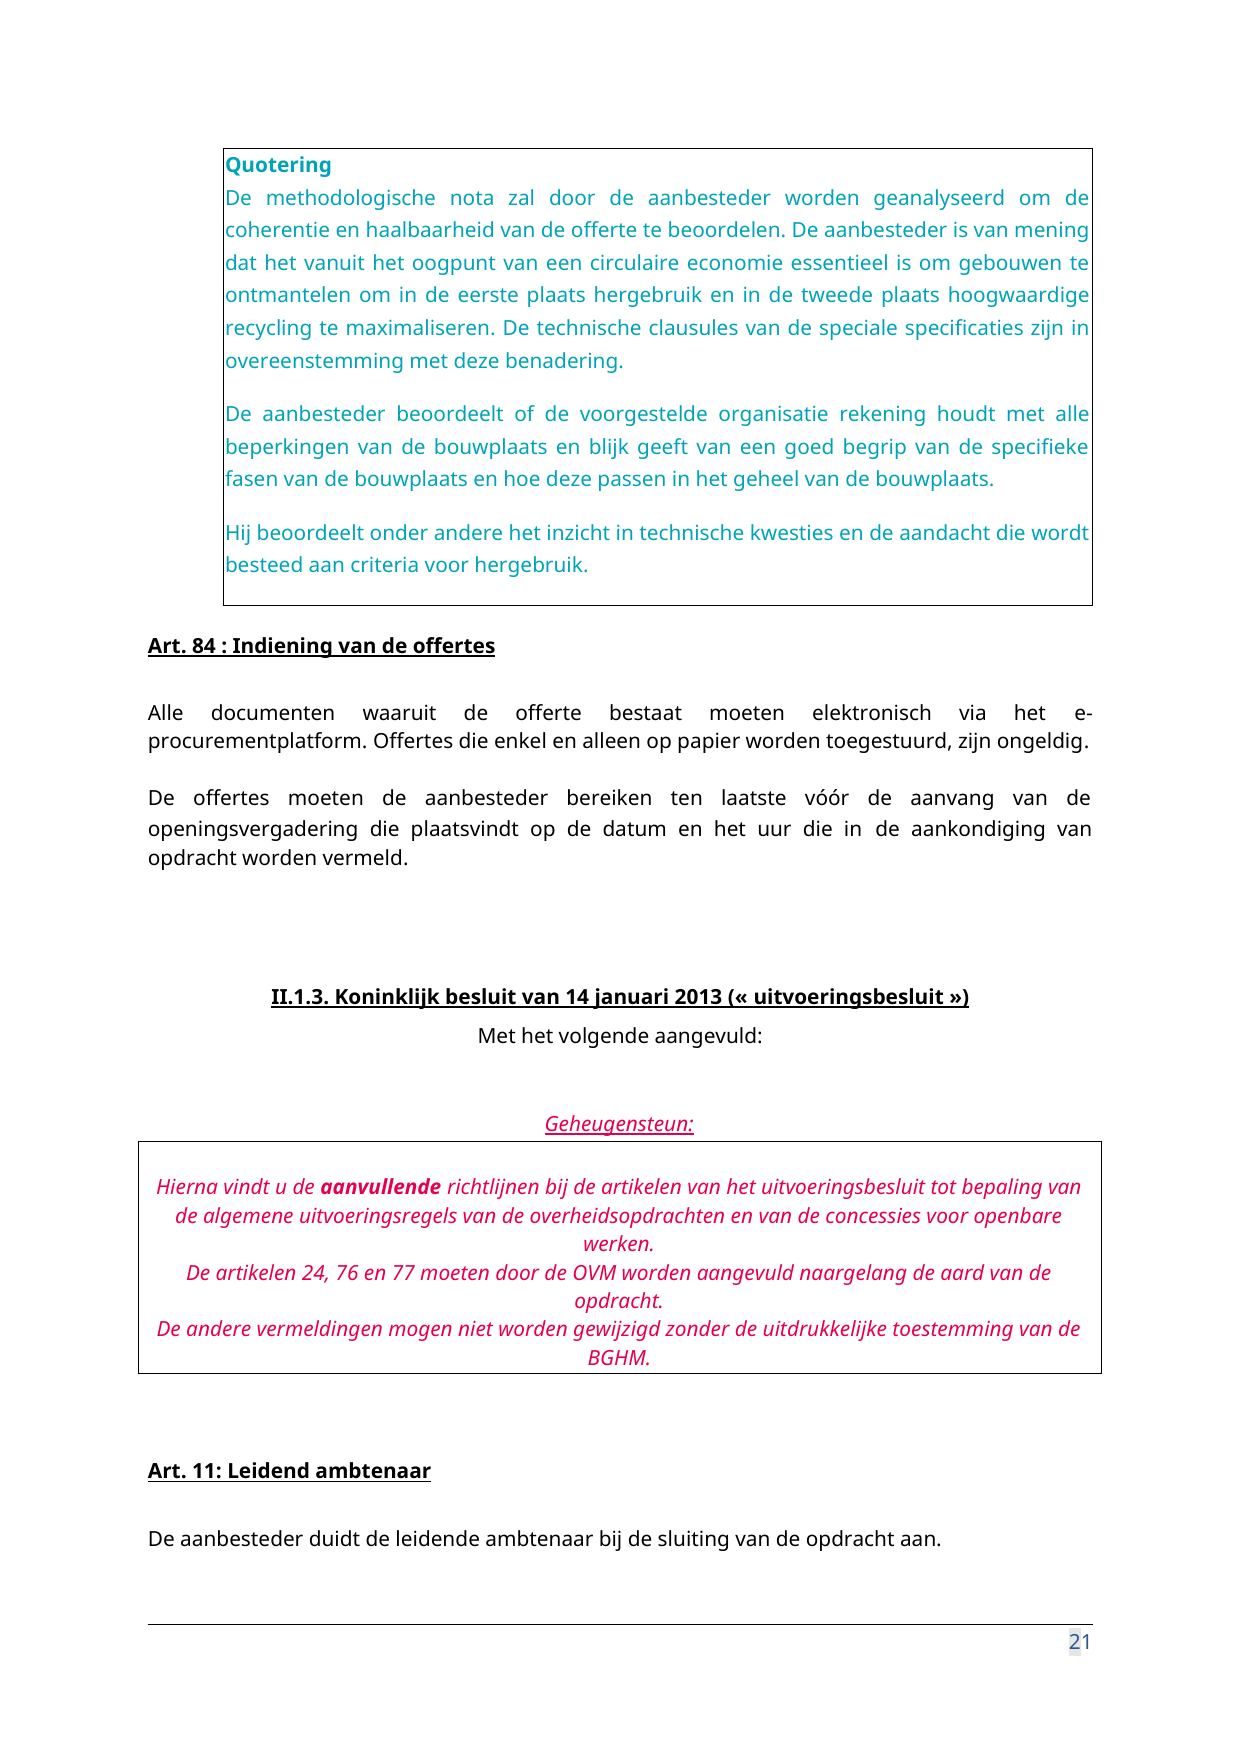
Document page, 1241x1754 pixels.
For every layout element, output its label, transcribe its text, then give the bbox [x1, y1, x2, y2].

subtitle Art. 84 : Indiening van de offertes [148, 631, 1093, 659]
text De offertes moeten de aanbesteder bereiken ten laatste vóór de aanvang van de openingsvergadering die plaatsvindt op de datum en het uur die in de aankondiging van opdracht worden vermeld. [148, 783, 1093, 872]
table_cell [224, 149, 1092, 605]
subtitle Art. 11: Leidend ambtenaar [148, 1456, 1093, 1485]
text De artikelen 24, 76 en 77 moeten door de OVM worden aangevuld naargelang de aard van de opdracht. [148, 1258, 1093, 1311]
text De andere vermeldingen mogen niet worden gewijzigd zonder de uitdrukkelijke toestemming van de BGHM. [139, 1311, 1101, 1373]
text Alle documenten waaruit de offerte bestaat moeten elektronisch via het e-procurementplatform. Offertes die enkel en alleen op papier worden toegestuurd, zijn ongeldig. [148, 698, 1093, 755]
text Geheugensteun: [138, 1106, 1102, 1141]
subtitle II.1.3. Koninklijk besluit van 14 januari 2013 (« uitvoeringsbesluit ») [148, 982, 1093, 1010]
text Hierna vindt u de aanvullende richtlijnen bij de artikelen van het uitvoeringsbesluit tot bepaling van de algemene uitvoeringsregels van de overheidsopdrachten en van de concessies voor openbare werken. [148, 1172, 1093, 1258]
text Met het volgende aangevuld: [148, 1021, 1093, 1049]
text De aanbesteder duidt de leidende ambtenaar bij de sluiting van de opdracht aan. [148, 1524, 1093, 1552]
